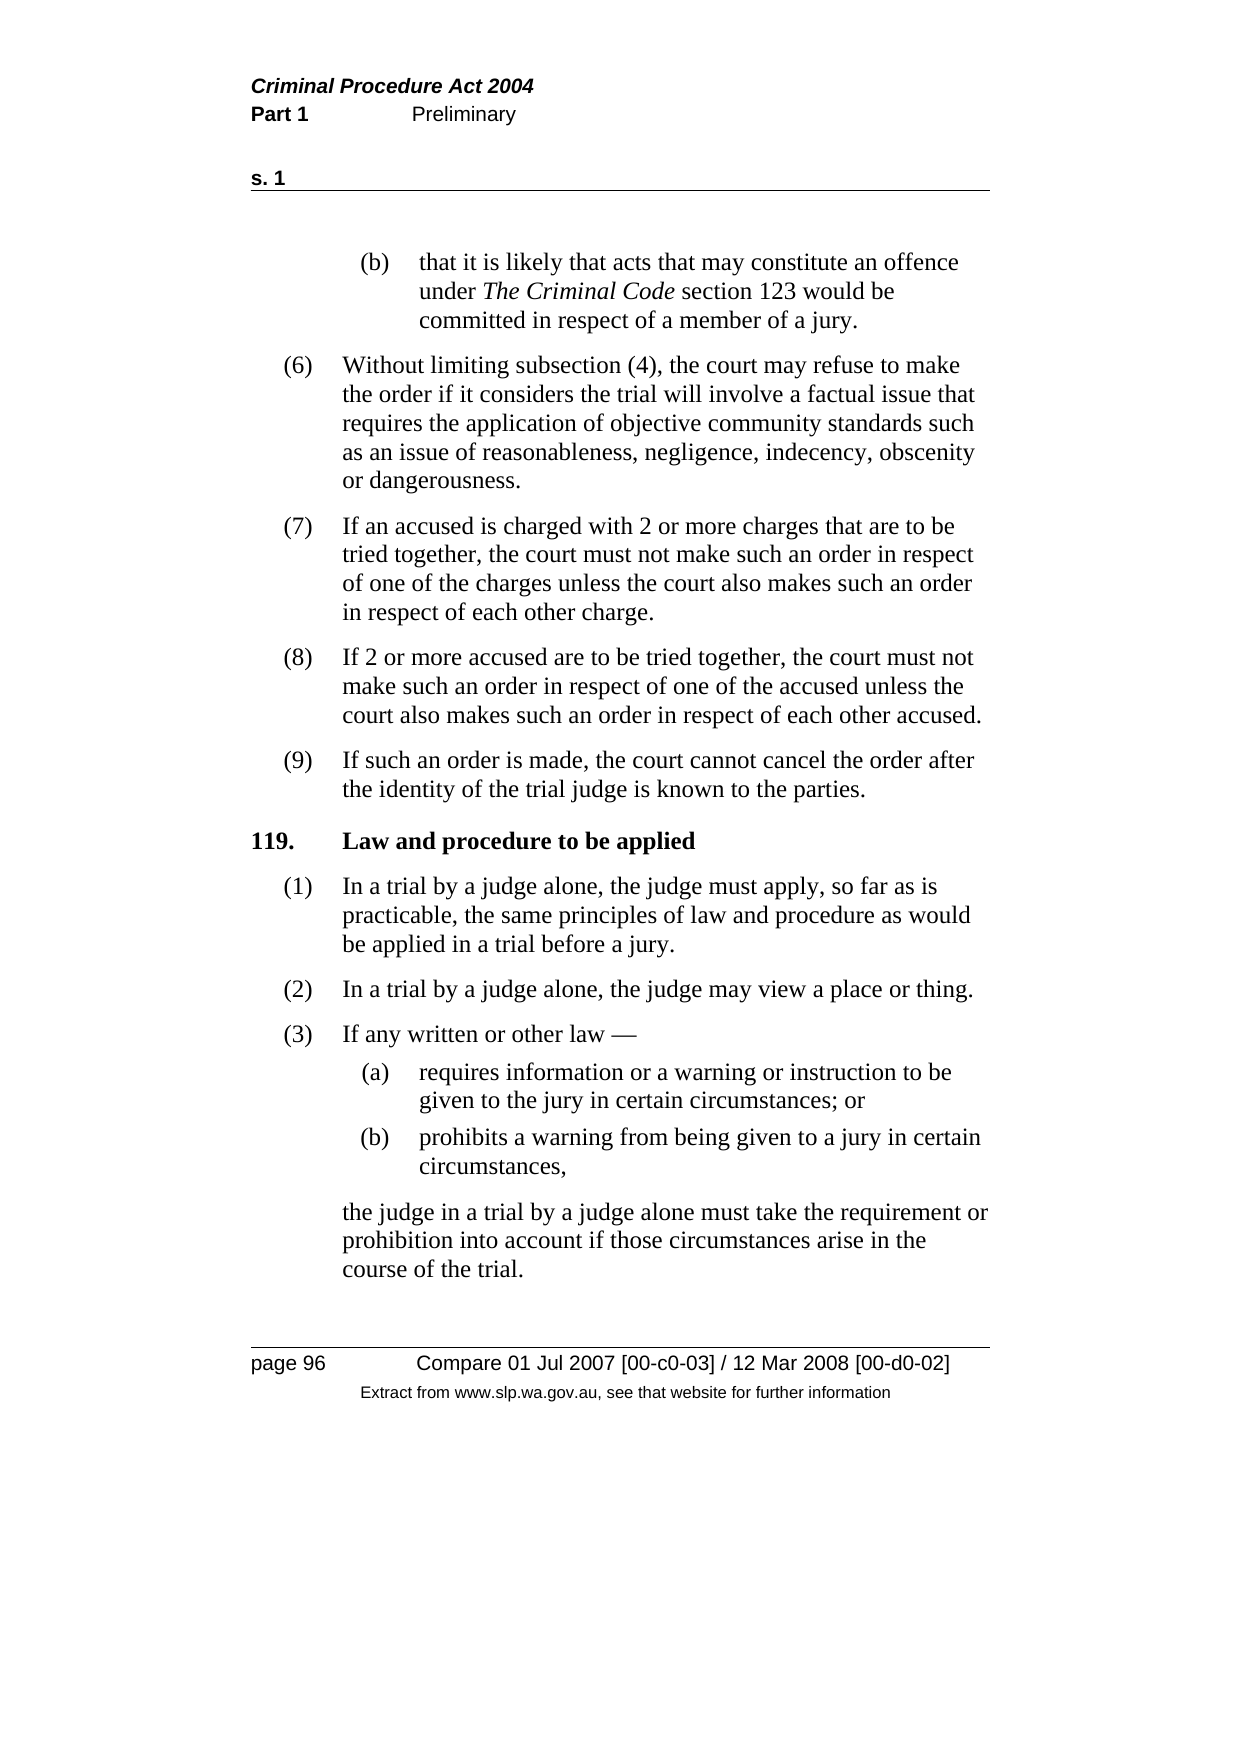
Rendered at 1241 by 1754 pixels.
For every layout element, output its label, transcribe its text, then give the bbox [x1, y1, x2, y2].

text (a) requires information or a warning or instruction to be given to the jury in certain circumstances; or [251, 1057, 990, 1114]
text (6) Without limiting subsection (4), the court may refuse to make the order if it considers the trial will involve a factual issue that requires the application of objective community standards such as an issue of reasonableness, negligence, indecency, obscenity or dangerousness. [251, 350, 990, 494]
subtitle 119. Law and procedure to be applied [251, 826, 990, 854]
text (7) If an accused is charged with 2 or more charges that are to be tried together, the court must not make such an order in respect of one of the charges unless the court also makes such an order in respect of each other charge. [251, 511, 990, 626]
text (2) In a trial by a judge alone, the judge may view a place or thing. [251, 974, 990, 1003]
text (3) If any written or other law — [251, 1019, 990, 1048]
text (8) If 2 or more accused are to be tried together, the court must not make such an order in respect of one of the accused unless the court also makes such an order in respect of each other accused. [251, 642, 990, 729]
text (1) In a trial by a judge alone, the judge must apply, so far as is practicable, the same principles of law and procedure as would be applied in a trial before a jury. [251, 871, 990, 957]
text (b) that it is likely that acts that may constitute an offence under The Criminal Code section 123 would be committed in respect of a member of a jury. [251, 247, 990, 334]
text (9) If such an order is made, the court cannot cancel the order after the identity of the trial judge is known to the parties. [251, 745, 990, 803]
text the judge in a trial by a judge alone must take the requirement or prohibition into account if those circumstances arise in the course of the trial. [251, 1197, 990, 1283]
text (b) prohibits a warning from being given to a jury in certain circumstances, [251, 1122, 990, 1180]
